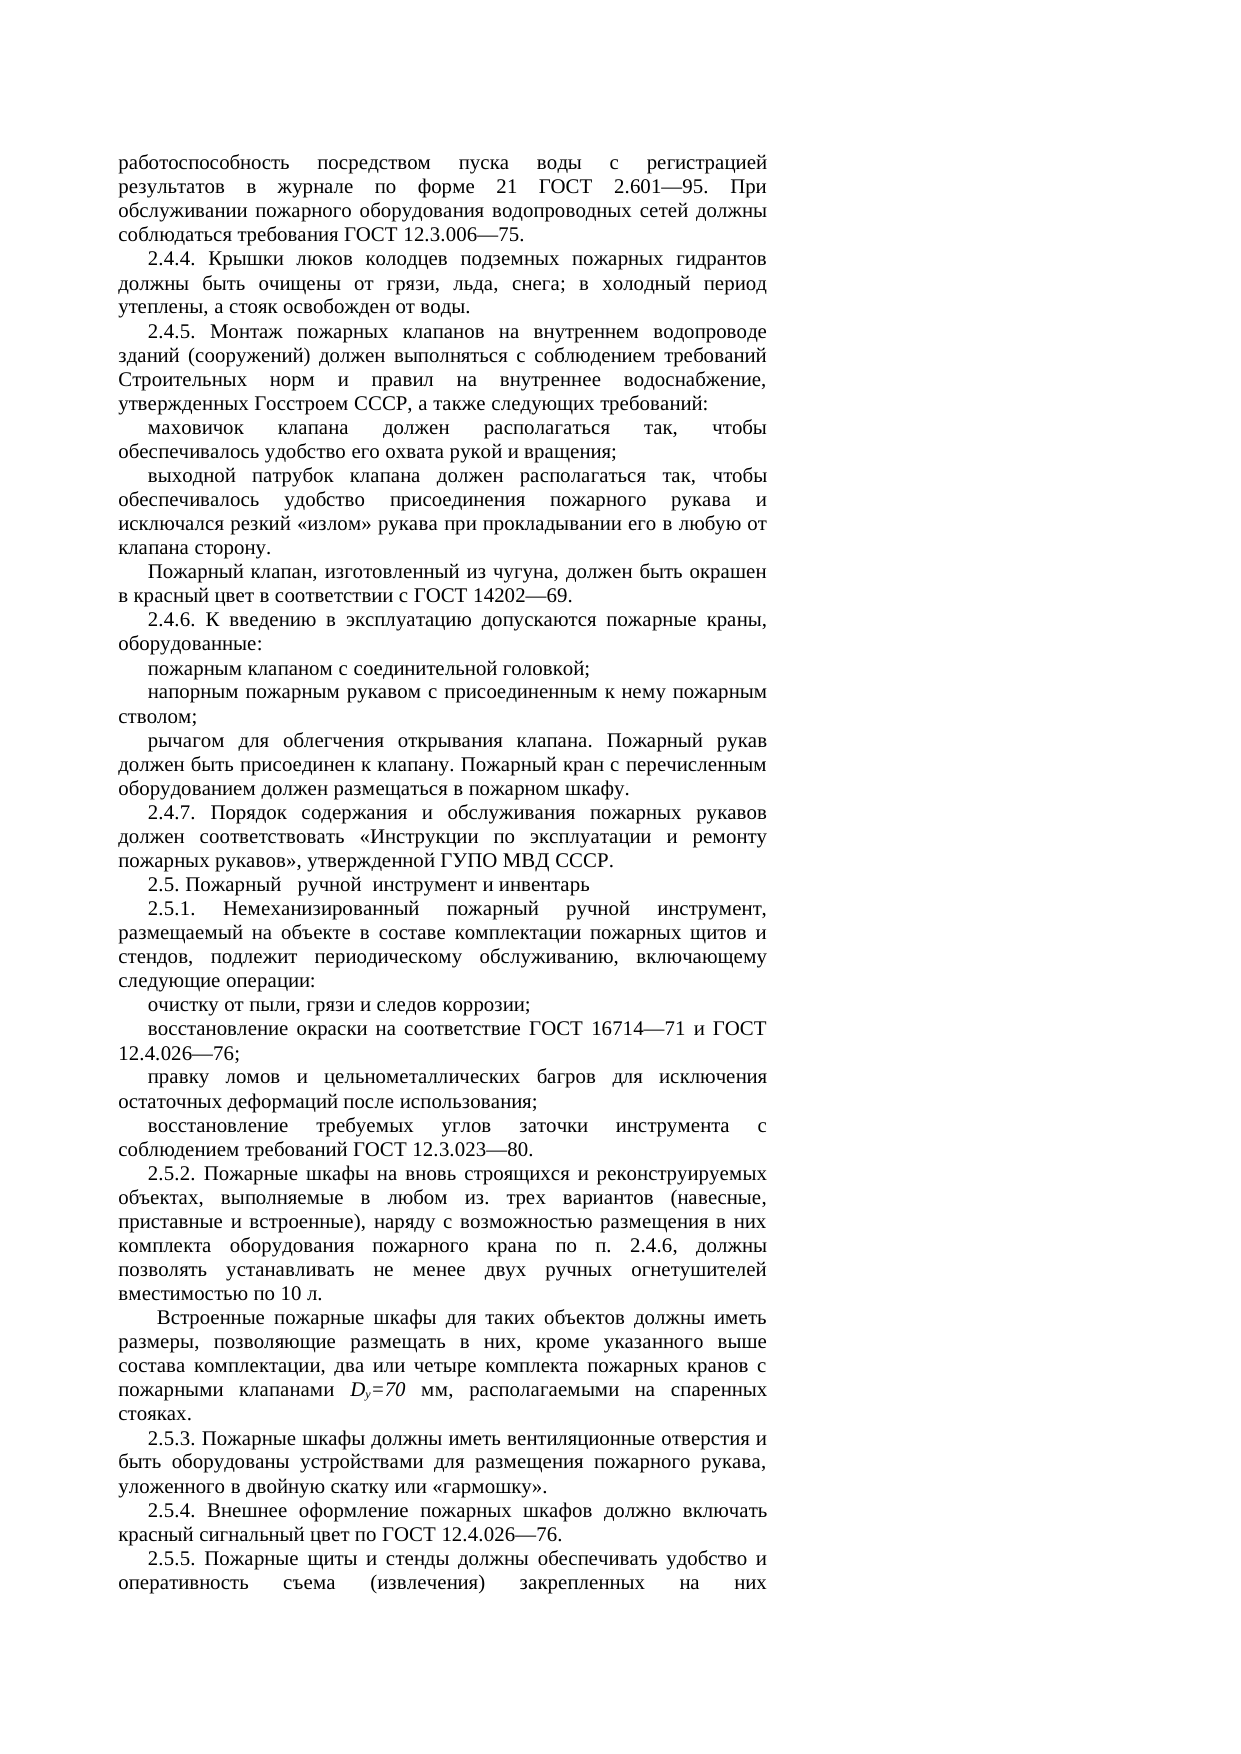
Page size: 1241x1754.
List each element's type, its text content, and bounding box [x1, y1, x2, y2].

text 2.4.4. Крышки люков колодцев подземных пожарных гидрантов должны быть очищены от грязи, льда, снега; в холодный период утеплены, а стояк освобожден от воды. [118, 246, 768, 318]
text 2.4.7. Порядок содержания и обслуживания пожарных рукавов должен соответствовать «Инструкции по эксплуатации и ремонту пожарных рукавов», утвержденной ГУПО МВД СССР. [118, 800, 768, 872]
text 2.5.2. Пожарные шкафы на вновь строящихся и реконструируемых объектах, выполняемые в любом из. трех вариантов (навесные, приставные и встроенные), наряду с возможностью размещения в них комплекта оборудования пожарного крана по п. 2.4.6, должны позволять устанавливать не менее двух ручных огнетушителей вместимостью по 10 л. [118, 1161, 768, 1305]
text восстановление окраски на соответствие ГОСТ 16714—71 и ГОСТ 12.4.026—76; [118, 1016, 768, 1064]
text 2.4.6. К введению в эксплуатацию допускаются пожарные краны, оборудованные: [118, 607, 768, 655]
text выходной патрубок клапана должен располагаться так, чтобы обеспечивалось удобство присоединения пожарного рукава и исключался резкий «излом» рукава при прокладывании его в любую от клапана сторону. [118, 463, 768, 559]
text рычагом для облегчения открывания клапана. Пожарный рукав должен быть присоединен к клапану. Пожарный кран с перечисленным оборудованием должен размещаться в пожарном шкафу. [118, 727, 768, 800]
text 2.5.3. Пожарные шкафы должны иметь вентиляционные отверстия и быть оборудованы устройствами для размещения пожарного рукава, уложенного в двойную скатку или «гармошку». [118, 1425, 768, 1497]
text 2.4.5. Монтаж пожарных клапанов на внутреннем водопроводе зданий (сооружений) должен выполняться с соблюдением требований Строительных норм и правил на внутреннее водоснабжение, утвержденных Госстроем СССР, а также следующих требований: [118, 318, 768, 415]
text 2.5. Пожарный ручной инструмент и инвентарь [118, 872, 768, 896]
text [118, 1546, 768, 1594]
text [118, 150, 768, 246]
text пожарным клапаном с соединительной головкой; [118, 655, 768, 679]
text Встроенные пожарные шкафы для таких объектов должны иметь размеры, позволяющие размещать в них, кроме указанного выше состава комплектации, два или четыре комплекта пожарных кранов с пожарными клапанами Dy=70 мм, располагаемыми на спаренных стояках. [118, 1305, 768, 1425]
text восстановление требуемых углов заточки инструмента с соблюдением требований ГОСТ 12.3.023—80. [118, 1112, 768, 1161]
text Пожарный клапан, изготовленный из чугуна, должен быть окрашен в красный цвет в соответствии с ГОСТ 14202—69. [118, 559, 768, 607]
text 2.5.4. Внешнее оформление пожарных шкафов должно включать красный сигнальный цвет по ГОСТ 12.4.026—76. [118, 1497, 768, 1546]
text очистку от пыли, грязи и следов коррозии; [118, 992, 768, 1016]
text 2.5.1. Немеханизированный пожарный ручной инструмент, размещаемый на объекте в составе комплектации пожарных щитов и стендов, подлежит периодическому обслуживанию, включающему следующие операции: [118, 896, 768, 992]
text напорным пожарным рукавом с присоединенным к нему пожарным стволом; [118, 679, 768, 727]
text правку ломов и цельнометаллических багров для исключения остаточных деформаций после использования; [118, 1064, 768, 1112]
text маховичок клапана должен располагаться так, чтобы обеспечивалось удобство его охвата рукой и вращения; [118, 415, 768, 463]
